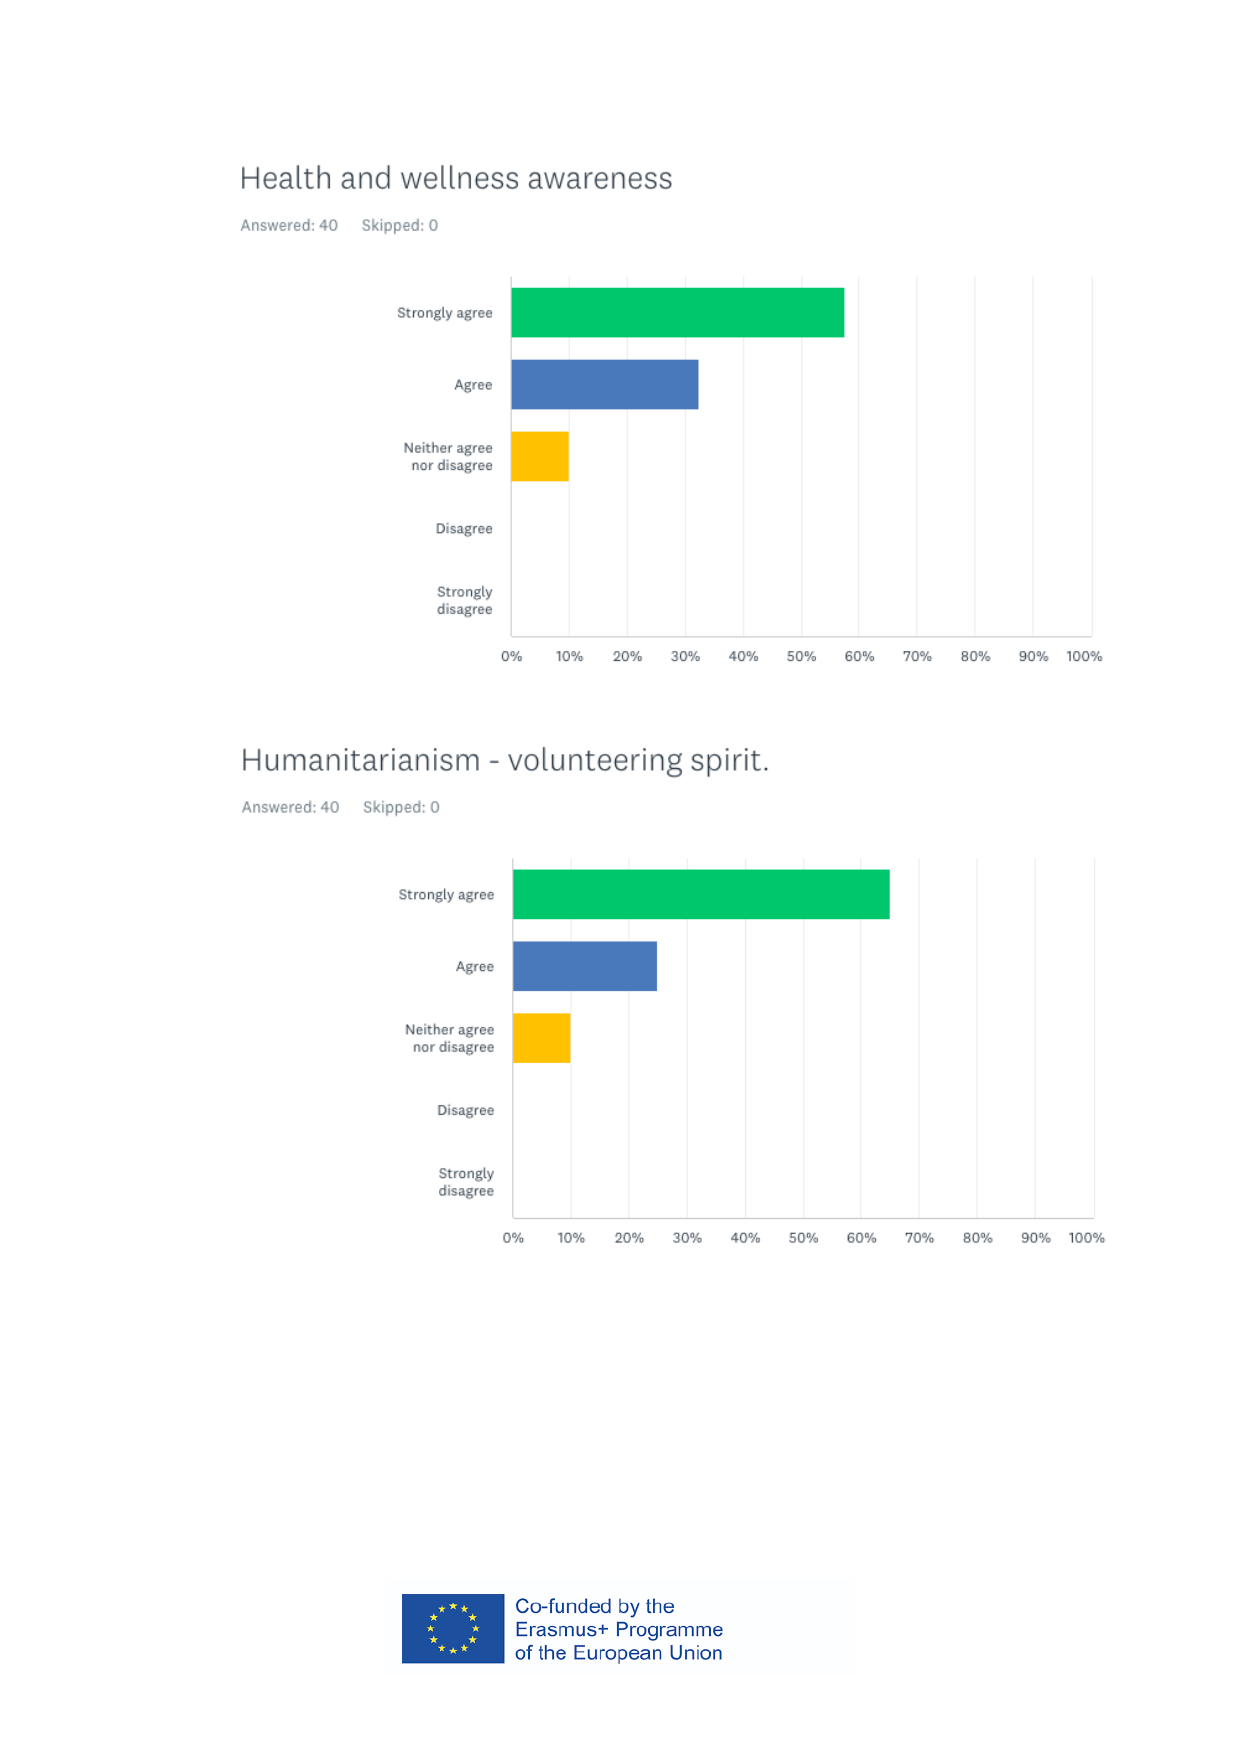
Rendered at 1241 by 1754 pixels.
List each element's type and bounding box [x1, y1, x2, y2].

picture [225, 150, 1166, 1275]
picture [384, 1579, 856, 1676]
